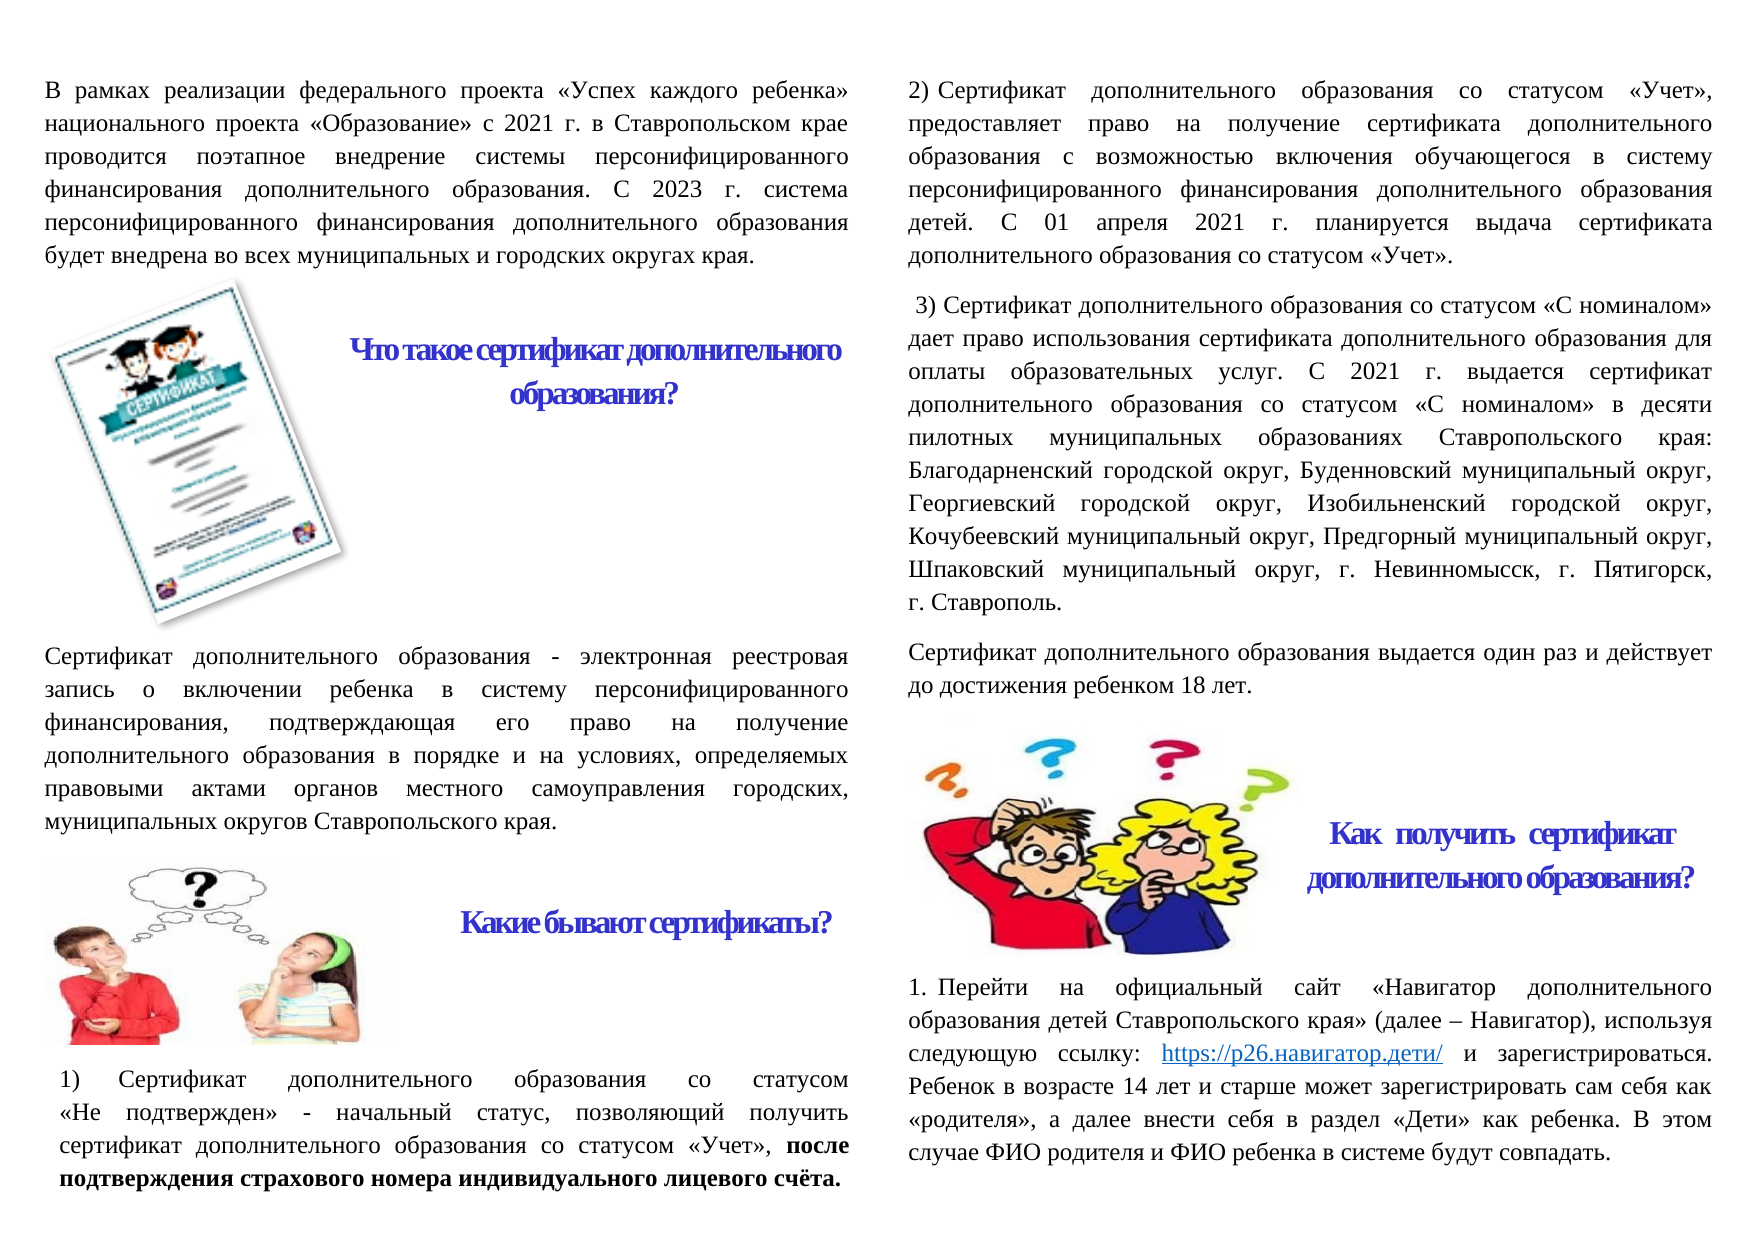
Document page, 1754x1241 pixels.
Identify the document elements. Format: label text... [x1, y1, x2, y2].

text 3) Сертификат дополнительного образования со статусом «С номиналом» дает право использования сертификата дополнительного образования для оплаты образовательных услуг. С 2021 г. выдается сертификат дополнительного образования со статусом «С номиналом» в десяти пилотных муниципальных образованиях Ставропольского края: Благодарненский городской округ, Буденновский муниципальный округ, Георгиевский городской округ, Изобильненский городской округ, Кочубеевский муниципальный округ, Предгорный муниципальный округ, Шпаковский муниципальный округ, г. Невинномысск, г. Пятигорск, г. Ставрополь. [908, 290, 1713, 616]
picture [908, 719, 1302, 956]
list Сертификат дополнительного образования со статусом «Учет», предоставляет право на получение сертификата дополнительного образования с возможностью включения обучающегося в систему персонифицированного финансирования дополнительного образования детей. С 01 апреля 2021 г. планируется выдача сертификата дополнительного образования со статусом «Учет». [908, 75, 1713, 269]
picture [50, 278, 342, 625]
list Сертификат дополнительного образования выдается один раз и действует до достижения ребенком 18 лет. [908, 637, 1713, 698]
list Перейти на официальный сайт «Навигатор дополнительного образования детей Ставропольского края» (далее – Навигатор), используя следующую ссылку: https://р26.навигатор.дети/ и зарегистрироваться. Ребенок в возрасте 14 лет и старше может зарегистрировать сам себя как «родителя», а далее внести себя в раздел «Дети» как ребенка. В этом случае ФИО родителя и ФИО ребенка в системе будут совпадать. [908, 972, 1713, 1166]
text Сертификат дополнительного образования - электронная реестровая запись о включении ребенка в систему персонифицированного финансирования, подтверждающая его право на получение дополнительного образования в порядке и на условиях, определяемых правовыми актами органов местного самоуправления городских, муниципальных округов Ставропольского края. [44, 641, 849, 835]
text В рамках реализации федерального проекта «Успех каждого ребенка» национального проекта «Образование» с 2021 г. в Ставропольском крае проводится поэтапное внедрение системы персонифицированного финансирования дополнительного образования. С 2023 г. система персонифицированного финансирования дополнительного образования будет внедрена во всех муниципальных и городских округах края. [44, 75, 849, 269]
list Сертификат дополнительного образования со статусом «Не подтвержден» - начальный статус, позволяющий получить сертификат дополнительного образования со статусом «Учет», после подтверждения страхового номера индивидуального лицевого счёта. [59, 1064, 849, 1192]
picture [44, 856, 399, 1045]
